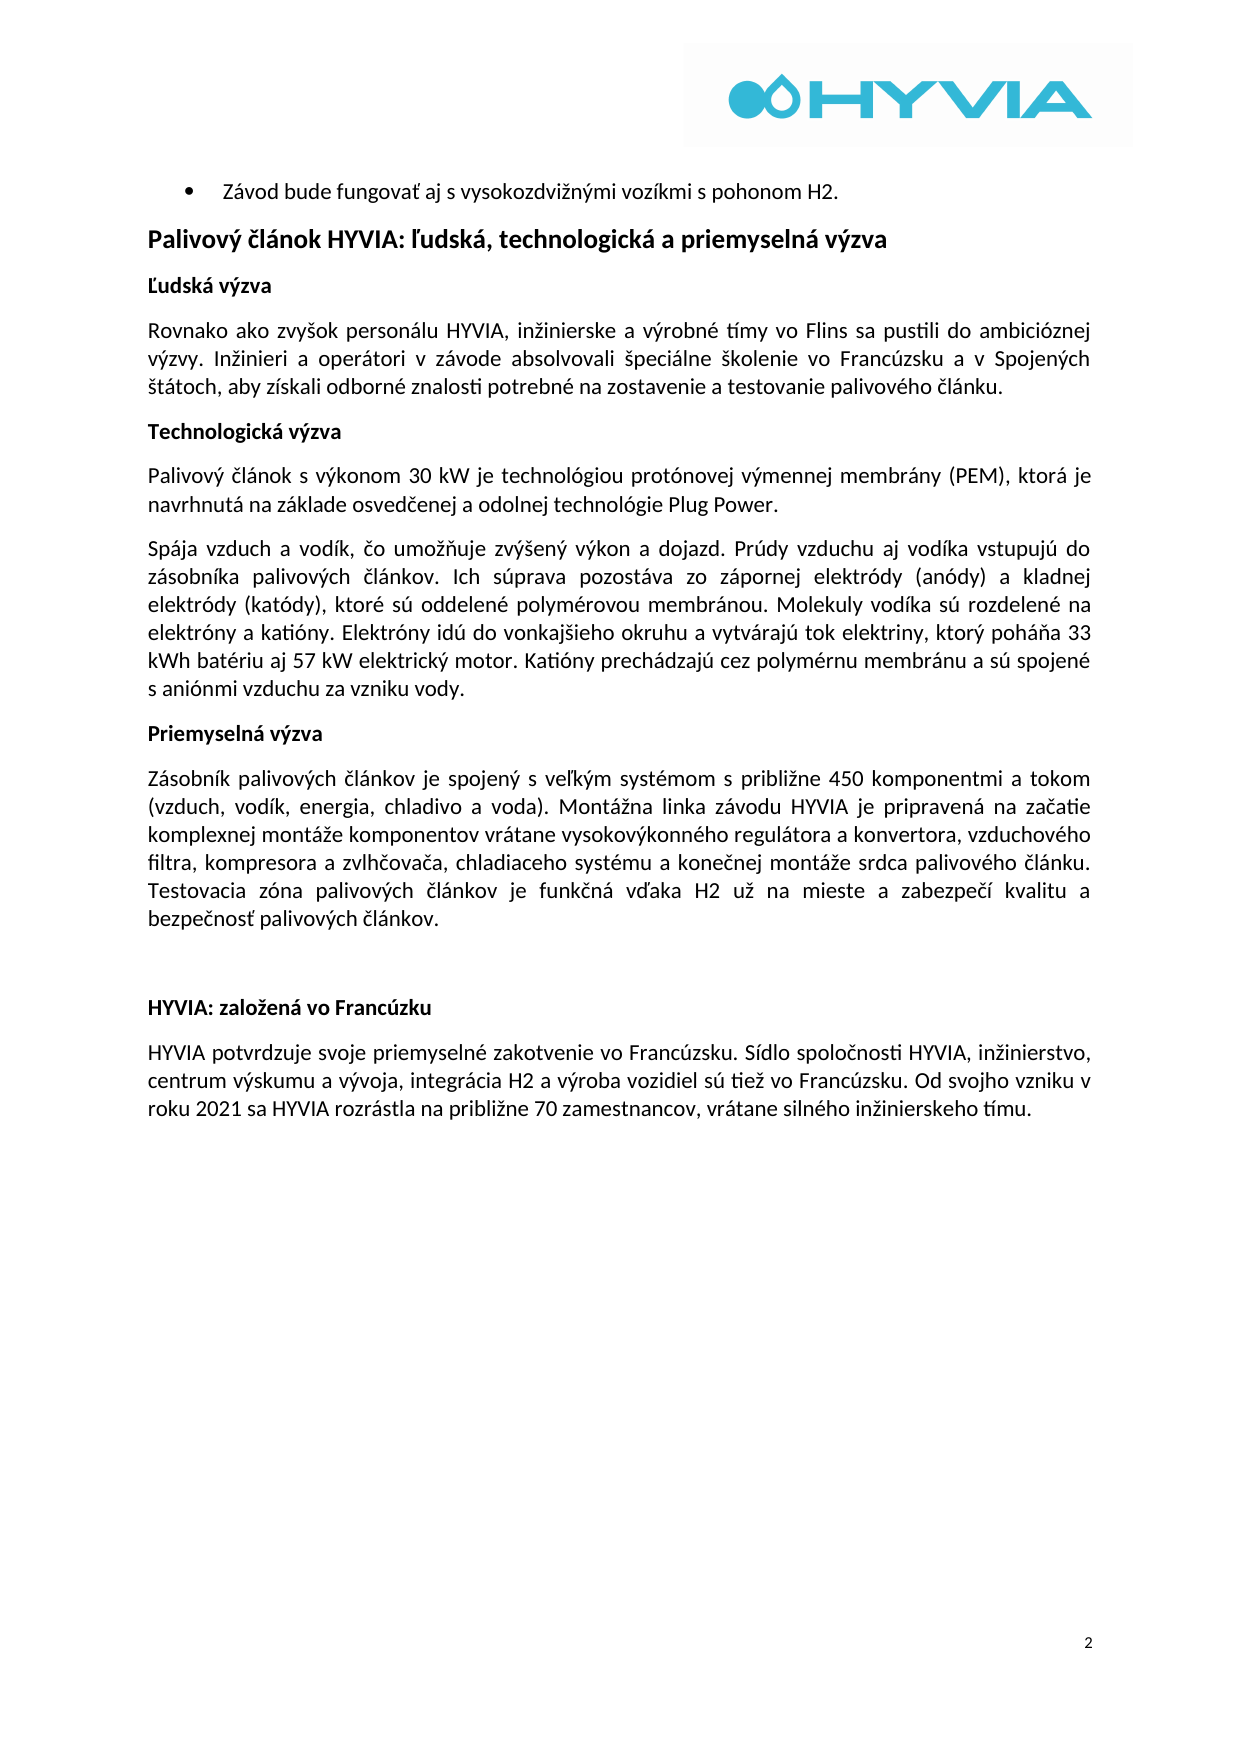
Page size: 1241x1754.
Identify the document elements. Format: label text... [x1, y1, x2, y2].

text Zásobník palivových článkov je spojený s veľkým systémom s približne 450 komponentmi a tokom (vzduch, vodík, energia, chladivo a voda). Montážna linka závodu HYVIA je pripravená na začatie komplexnej montáže komponentov vrátane vysokovýkonného regulátora a konvertora, vzduchového filtra, kompresora a zvlhčovača, chladiaceho systému a konečnej montáže srdca palivového článku. Testovacia zóna palivových článkov je funkčná vďaka H2 už na mieste a zabezpečí kvalitu a bezpečnosť palivových článkov. [148, 764, 1093, 932]
text Technologická výzva [148, 417, 1093, 445]
text Ľudská výzva [148, 272, 1093, 299]
picture [683, 43, 1133, 147]
text Spája vzduch a vodík, čo umožňuje zvýšený výkon a dojazd. Prúdy vzduchu aj vodíka vstupujú do zásobníka palivových článkov. Ich súprava pozostáva zo zápornej elektródy (anódy) a kladnej elektródy (katódy), ktoré sú oddelené polymérovou membránou. Molekuly vodíka sú rozdelené na elektróny a katióny. Elektróny idú do vonkajšieho okruhu a vytvárajú tok elektriny, ktorý poháňa 33 kWh batériu aj 57 kW elektrický motor. Katióny prechádzajú cez polymérnu membránu a sú spojené s aniónmi vzduchu za vzniku vody. [148, 534, 1093, 702]
text Palivový článok s výkonom 30 kW je technológiou protónovej výmennej membrány (PEM), ktorá je navrhnutá na základe osvedčenej a odolnej technológie Plug Power. [148, 462, 1093, 518]
text Rovnako ako zvyšok personálu HYVIA, inžinierske a výrobné tímy vo Flins sa pustili do ambicióznej výzvy. Inžinieri a operátori v závode absolvovali špeciálne školenie vo Francúzsku a v Spojených štátoch, aby získali odborné znalosti potrebné na zostavenie a testovanie palivového článku. [148, 316, 1093, 400]
text HYVIA potvrdzuje svoje priemyselné zakotvenie vo Francúzsku. Sídlo spoločnosti HYVIA, inžinierstvo, centrum výskumu a vývoja, integrácia H2 a výroba vozidiel sú tiež vo Francúzsku. Od svojho vzniku v roku 2021 sa HYVIA rozrástla na približne 70 zamestnancov, vrátane silného inžinierskeho tímu. [148, 1038, 1093, 1122]
text HYVIA: založená vo Francúzku [148, 993, 1093, 1021]
text Priemyselná výzva [148, 719, 1093, 747]
list Závod bude fungovať aj s vysokozdvižnými vozíkmi s pohonom H2. [185, 177, 1093, 205]
text Palivový článok HYVIA: ľudská, technologická a priemyselná výzva [148, 222, 1093, 255]
